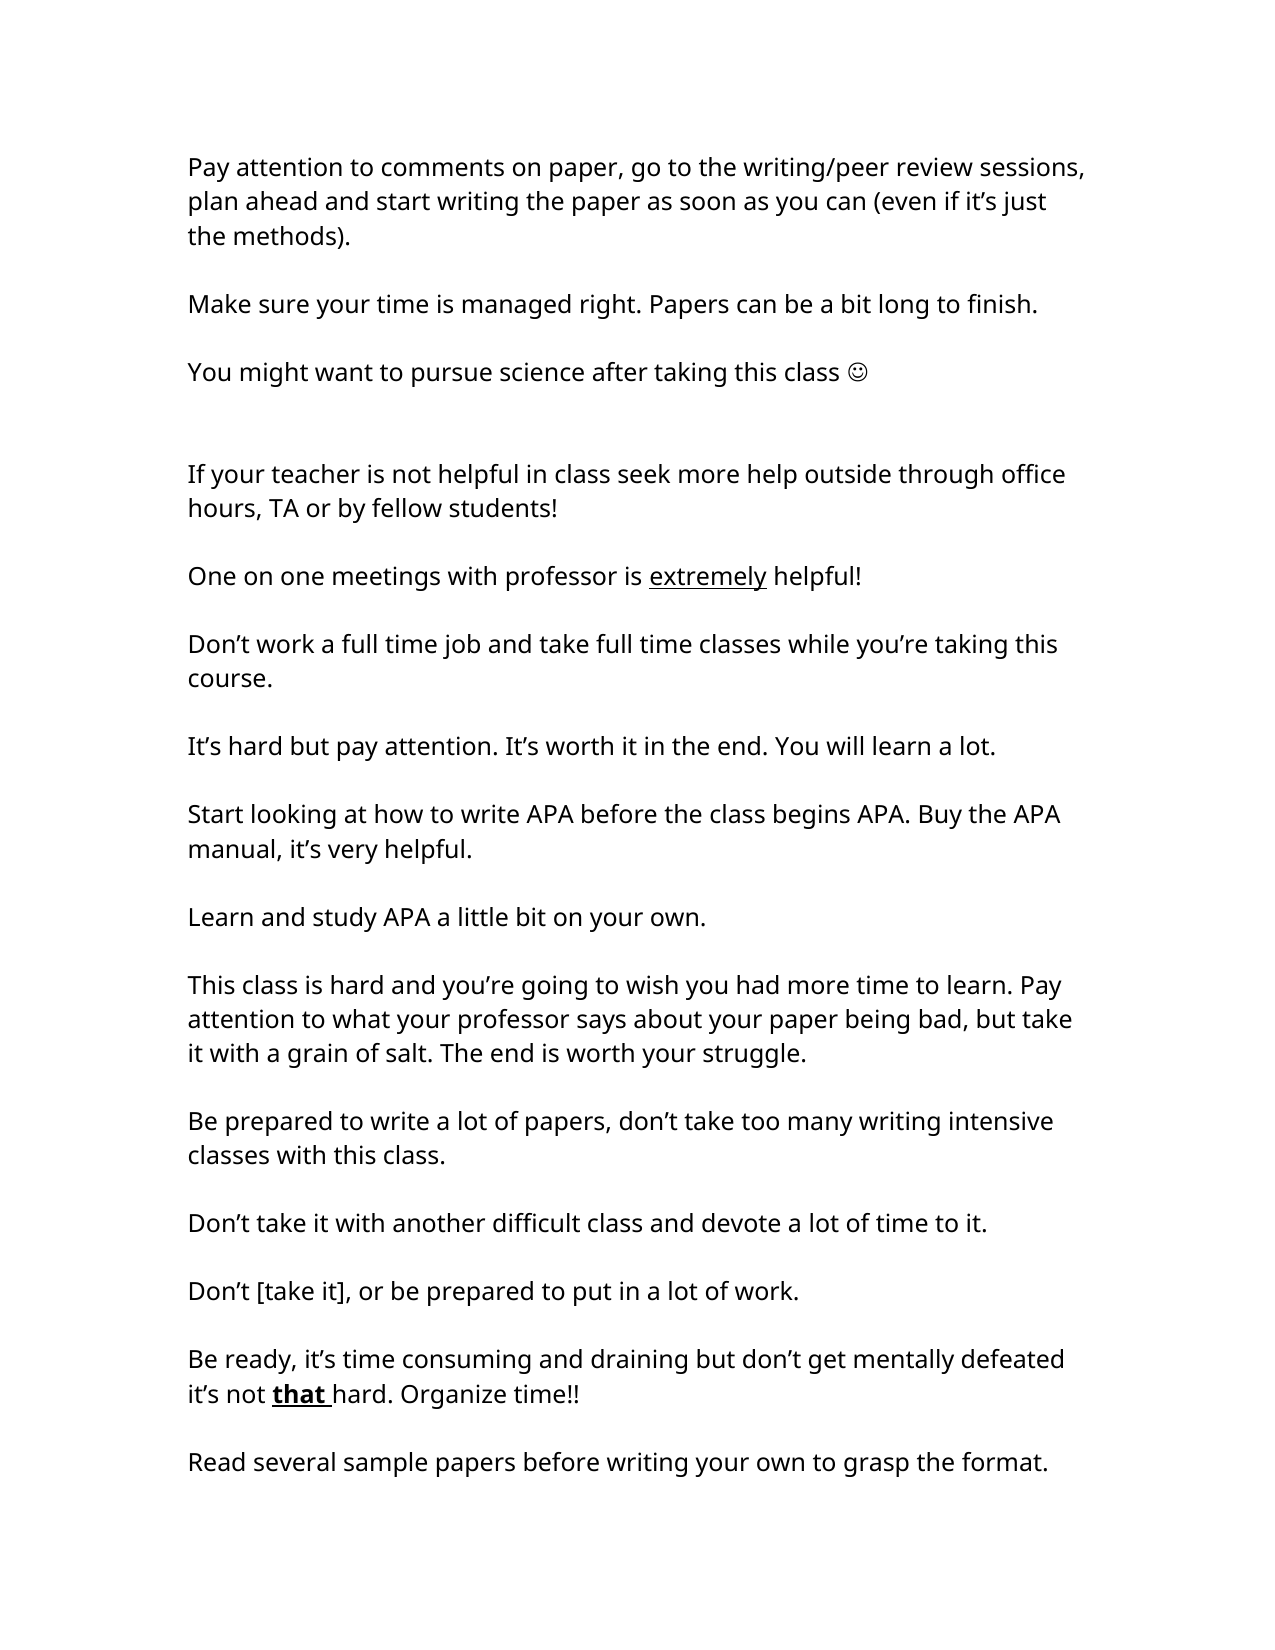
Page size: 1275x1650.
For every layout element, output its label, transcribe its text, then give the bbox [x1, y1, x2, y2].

text Don’t take it with another difficult class and devote a lot of time to it. [187, 1206, 1087, 1240]
text You might want to pursue science after taking this class [187, 354, 1087, 388]
text Learn and study APA a little bit on your own. [187, 899, 1087, 933]
text Pay attention to comments on paper, go to the writing/peer review sessions, plan ahead and start writing the paper as soon as you can (even if it’s just the methods). [187, 150, 1087, 252]
text It’s hard but pay attention. It’s worth it in the end. You will learn a lot. [187, 729, 1087, 763]
text Don’t work a full time job and take full time classes while you’re taking this course. [187, 627, 1087, 695]
text Read several sample papers before writing your own to grasp the format. [187, 1444, 1087, 1478]
text Don’t [take it], or be prepared to put in a lot of work. [187, 1274, 1087, 1308]
text If your teacher is not helpful in class seek more help outside through office hours, TA or by fellow students! [187, 457, 1087, 525]
text Make sure your time is managed right. Papers can be a bit long to finish. [187, 286, 1087, 320]
text One on one meetings with professor is extremely helpful! [187, 559, 1087, 593]
text Be prepared to write a lot of papers, don’t take too many writing intensive classes with this class. [187, 1104, 1087, 1172]
text Be ready, it’s time consuming and draining but don’t get mentally defeated it’s not that hard. Organize time!! [187, 1342, 1087, 1410]
text Start looking at how to write APA before the class begins APA. Buy the APA manual, it’s very helpful. [187, 797, 1087, 865]
text This class is hard and you’re going to wish you had more time to learn. Pay attention to what your professor says about your paper being bad, but take it with a grain of salt. The end is worth your struggle. [187, 967, 1087, 1070]
